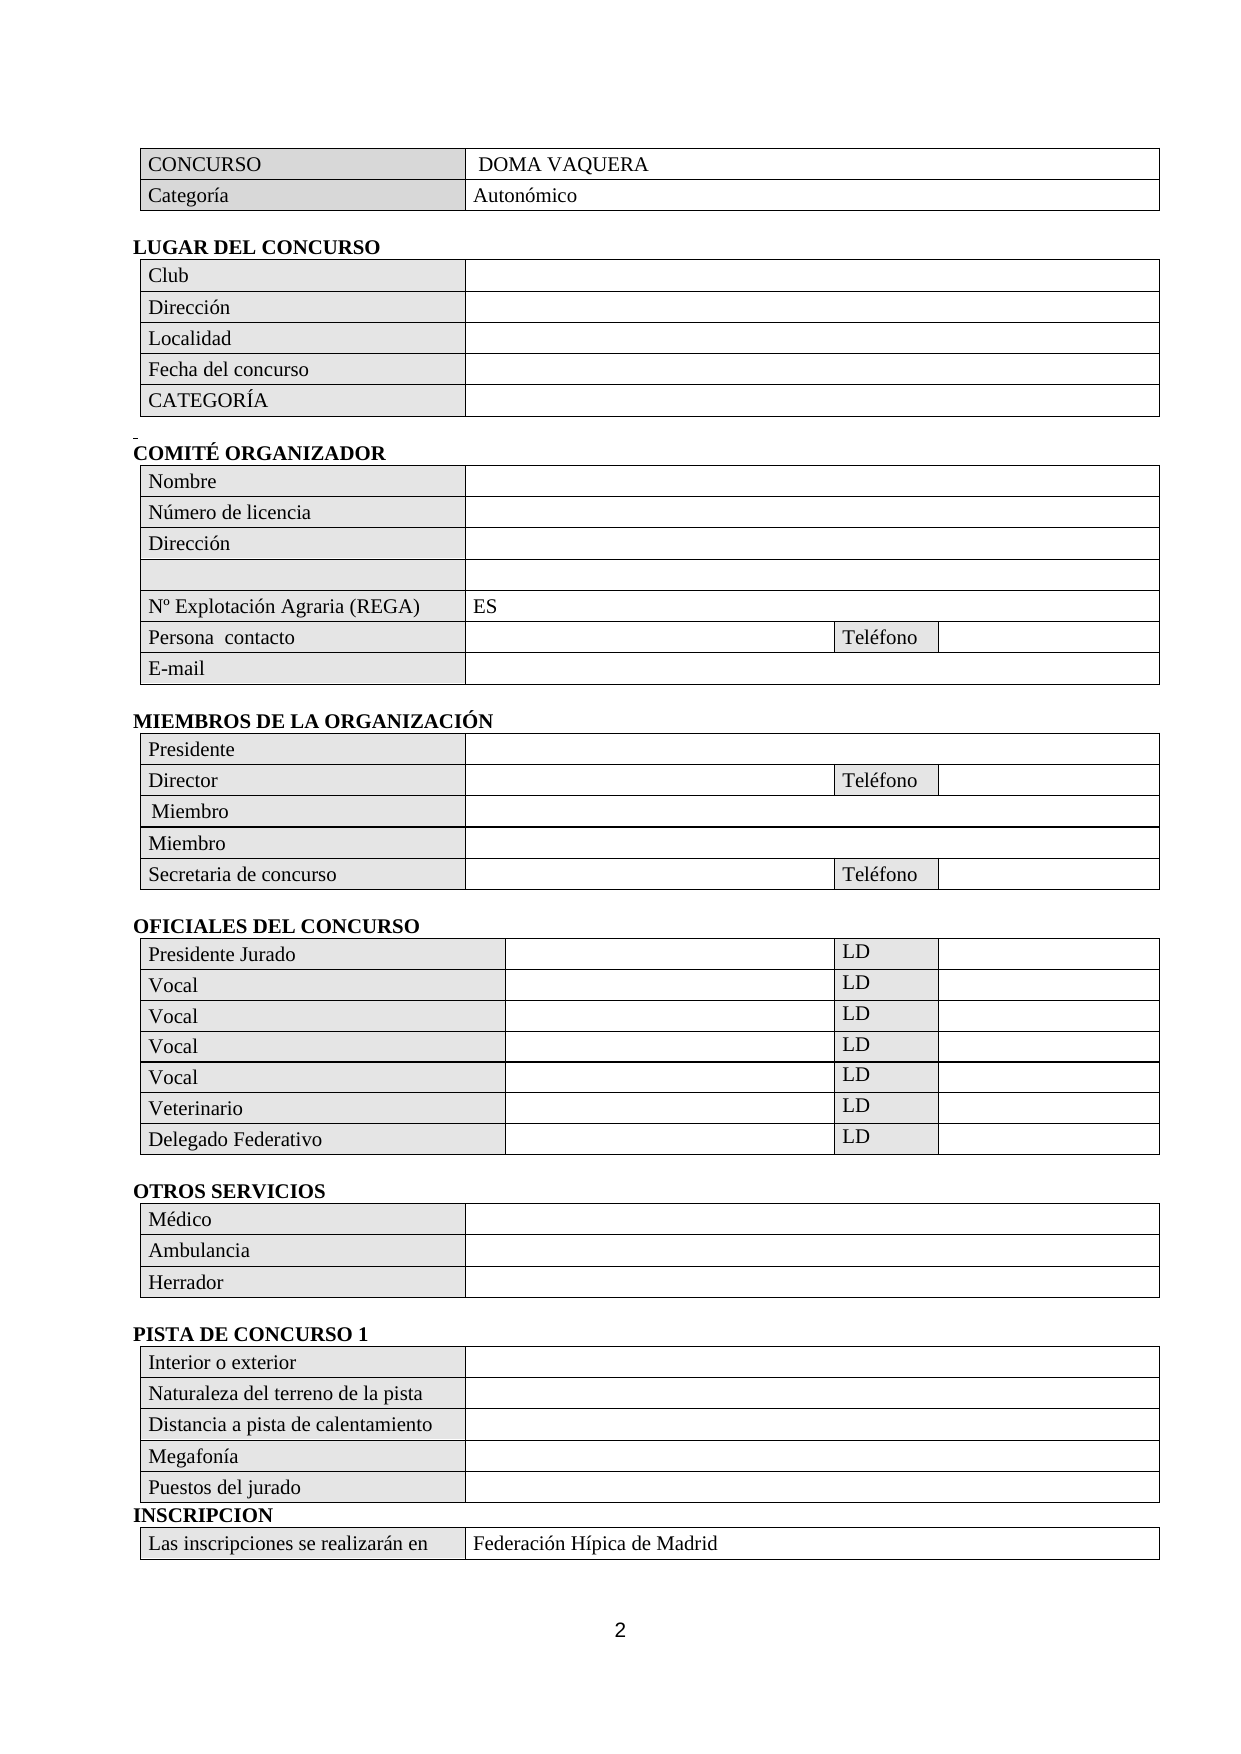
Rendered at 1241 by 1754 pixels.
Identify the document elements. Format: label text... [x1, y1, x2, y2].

table_cell [466, 560, 1159, 590]
table_cell [466, 653, 1159, 683]
table_cell [939, 765, 1159, 795]
table_cell [466, 1235, 1159, 1266]
table_header [466, 1347, 1159, 1377]
table_cell [466, 497, 1159, 527]
table_cell Autonómico [466, 180, 1159, 210]
table_cell Miembro [141, 796, 465, 826]
table_header [939, 939, 1159, 969]
table_cell Dirección [141, 292, 465, 322]
table_cell Megafonía [141, 1441, 465, 1471]
table_cell [466, 796, 1159, 826]
table_header [466, 1204, 1159, 1234]
table_cell [466, 1409, 1159, 1439]
table_cell [466, 828, 1159, 858]
table_cell CATEGORÍA [141, 385, 465, 416]
table_cell [466, 1472, 1159, 1502]
table_header CONCURSO [141, 149, 465, 179]
table_cell Puestos del jurado [141, 1472, 465, 1502]
table_cell Dirección [141, 528, 465, 558]
table_cell Teléfono [835, 622, 938, 652]
table_header Federación Hípica de Madrid [466, 1528, 1159, 1558]
text MIEMBROS DE LA ORGANIZACIÓN [133, 708, 1107, 733]
table_header [466, 734, 1159, 764]
table_cell [506, 1032, 834, 1061]
table_cell Vocal [141, 1001, 505, 1031]
table_cell [939, 1001, 1159, 1031]
table_cell Secretaria de concurso [141, 859, 465, 889]
table_cell [466, 292, 1159, 322]
table_cell Vocal [141, 1063, 505, 1092]
table_cell Veterinario [141, 1093, 505, 1123]
table_cell [939, 859, 1159, 889]
table_cell Vocal [141, 970, 505, 1000]
table_cell [506, 970, 834, 1000]
table_cell Ambulancia [141, 1235, 465, 1266]
table_cell Director [141, 765, 465, 795]
table_cell [466, 528, 1159, 558]
table_header Presidente [141, 734, 465, 764]
table_cell [466, 765, 834, 795]
table_cell [506, 1093, 834, 1123]
table_cell [506, 1124, 834, 1154]
text OTROS SERVICIOS [133, 1179, 1107, 1203]
table_header DOMA VAQUERA [466, 149, 1159, 179]
table_cell LD [835, 1032, 938, 1061]
table_cell Miembro [141, 828, 465, 858]
table_cell [939, 1124, 1159, 1154]
table_cell [939, 970, 1159, 1000]
table_cell Localidad [141, 323, 465, 353]
table_cell [466, 859, 834, 889]
table_cell Persona contacto [141, 622, 465, 652]
text COMITÉ ORGANIZADOR [133, 441, 1107, 465]
text INSCRIPCION [133, 1503, 1107, 1527]
table_cell LD [835, 1063, 938, 1092]
table_cell LD [835, 970, 938, 1000]
table_cell Teléfono [835, 765, 938, 795]
subtitle LUGAR DEL CONCURSO [133, 235, 1107, 259]
table_cell [506, 1001, 834, 1031]
table_cell LD [835, 1124, 938, 1154]
table_cell Vocal [141, 1032, 505, 1061]
table_cell LD [835, 1001, 938, 1031]
table_cell [466, 1441, 1159, 1471]
table_cell [939, 1032, 1159, 1061]
table_header Las inscripciones se realizarán en [141, 1528, 465, 1558]
table_cell Distancia a pista de calentamiento [141, 1409, 465, 1439]
table_cell [466, 323, 1159, 353]
table_cell Naturaleza del terreno de la pista [141, 1378, 465, 1408]
subtitle PISTA DE CONCURSO 1 [133, 1322, 1107, 1346]
table_cell Herrador [141, 1267, 465, 1297]
table_cell Fecha del concurso [141, 354, 465, 384]
table_cell [466, 622, 834, 652]
table_header [506, 939, 834, 969]
table_cell [466, 354, 1159, 384]
table_cell [466, 385, 1159, 416]
table_cell [466, 1267, 1159, 1297]
table_cell ES [466, 591, 1159, 621]
table_cell Delegado Federativo [141, 1124, 505, 1154]
table_cell Nº Explotación Agraria (REGA) [141, 591, 465, 621]
table_header Presidente Jurado [141, 939, 505, 969]
table_cell Número de licencia [141, 497, 465, 527]
table_cell LD [835, 1093, 938, 1123]
table_cell [939, 1093, 1159, 1123]
table_header [466, 466, 1159, 496]
table_header Médico [141, 1204, 465, 1234]
table_cell Teléfono [835, 859, 938, 889]
table_header Interior o exterior [141, 1347, 465, 1377]
table_cell [506, 1063, 834, 1092]
table_cell [466, 1378, 1159, 1408]
table_cell [939, 1063, 1159, 1092]
table_cell E-mail [141, 653, 465, 683]
table_cell [939, 622, 1159, 652]
table_header [466, 260, 1159, 291]
table_cell [141, 560, 465, 590]
table_header Club [141, 260, 465, 291]
table_header LD [835, 939, 938, 969]
table_cell Categoría [141, 180, 465, 210]
table_header Nombre [141, 466, 465, 496]
subtitle OFICIALES DEL CONCURSO [133, 914, 1107, 938]
